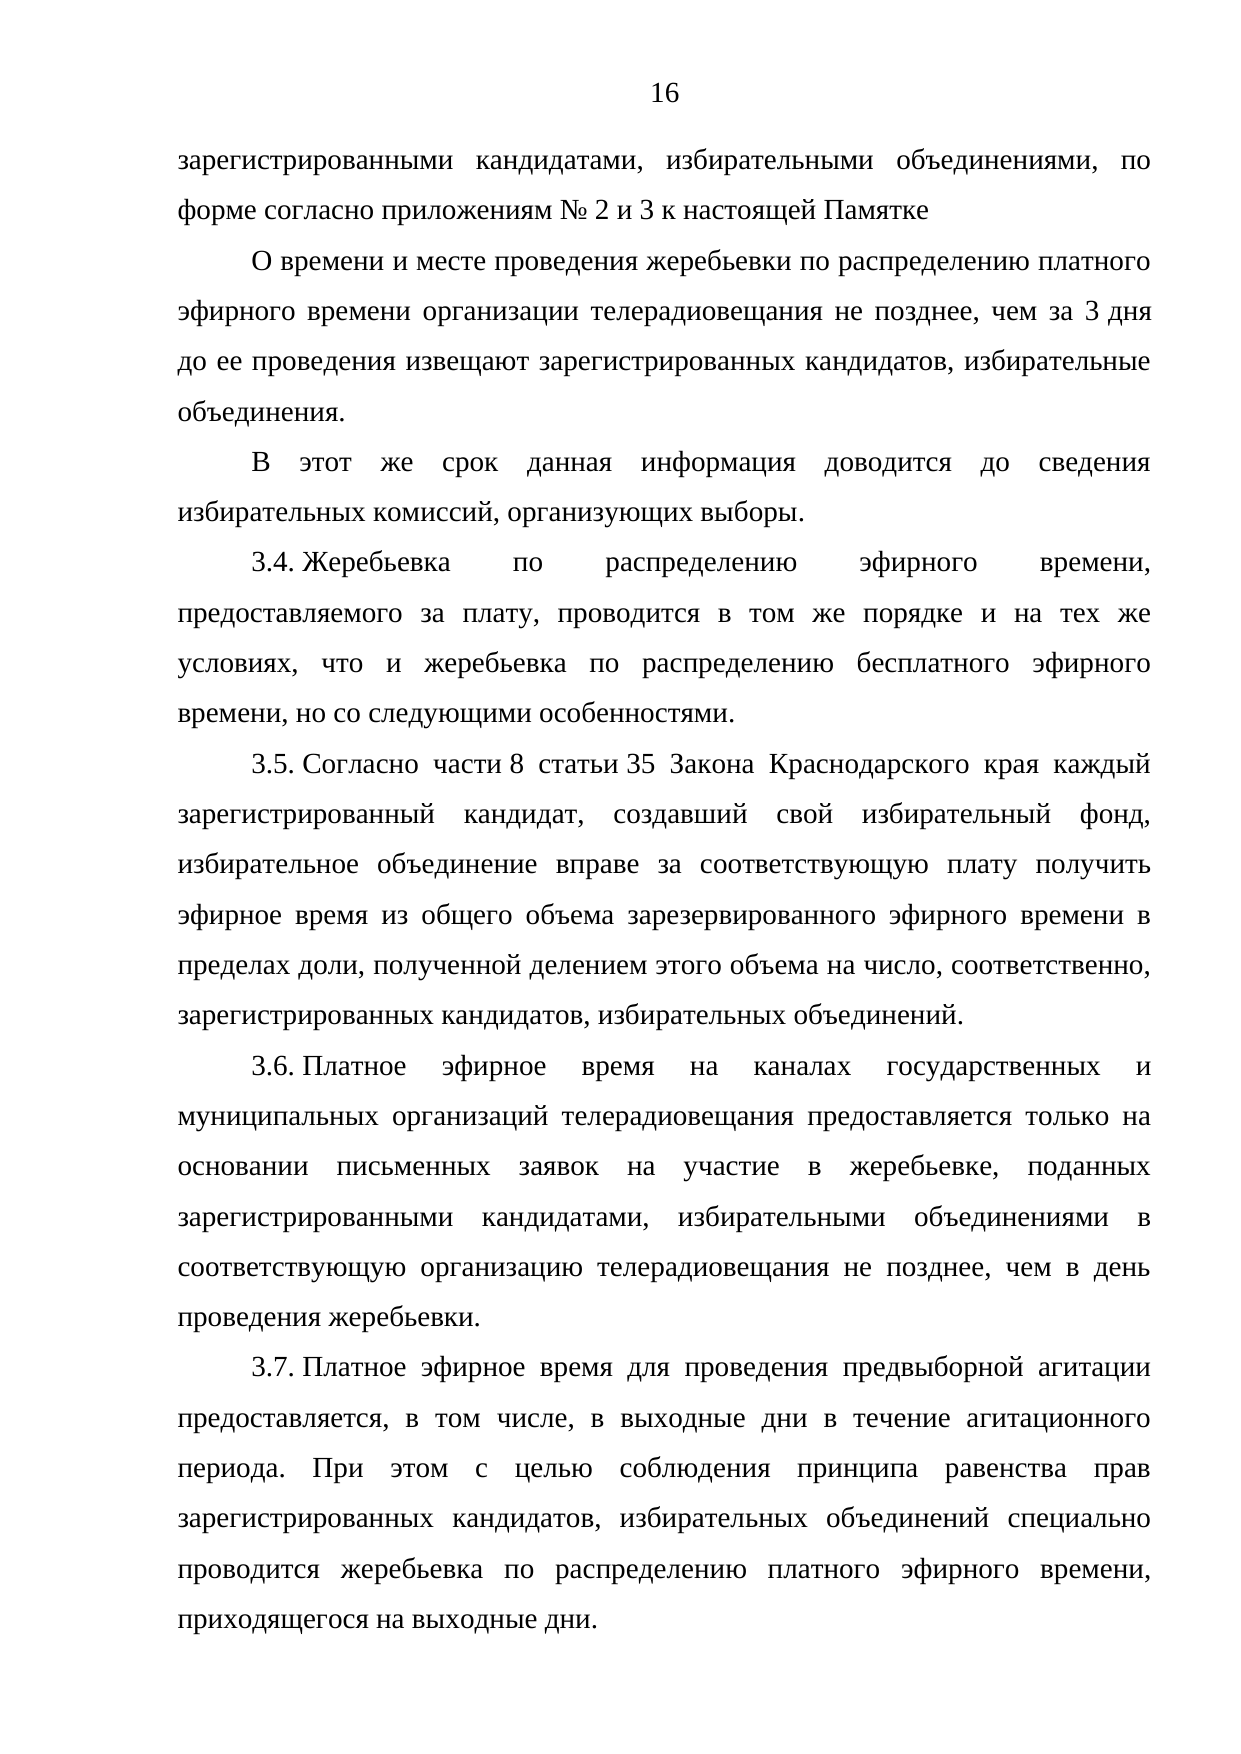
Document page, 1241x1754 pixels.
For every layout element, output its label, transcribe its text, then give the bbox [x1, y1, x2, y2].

text 3.5. Согласно части 8 статьи 35 Закона Краснодарского края каждый зарегистрированный кандидат, создавший свой избирательный фонд, избирательное объединение вправе за соответствующую плату получить эфирное время из общего объема зарезервированного эфирного времени в пределах доли, полученной делением этого объема на число, соответственно, зарегистрированных кандидатов, избирательных объединений. [177, 746, 1152, 1031]
text О времени и месте проведения жеребьевки по распределению платного эфирного времени организации телерадиовещания не позднее, чем за 3 дня до ее проведения извещают зарегистрированных кандидатов, избирательные объединения. [177, 243, 1152, 427]
text 3.4. Жеребьевка по распределению эфирного времени, предоставляемого за плату, проводится в том же порядке и на тех же условиях, что и жеребьевка по распределению бесплатного эфирного времени, но со следующими особенностями. [177, 544, 1152, 729]
text 3.6. Платное эфирное время на каналах государственных и муниципальных организаций телерадиовещания предоставляется только на основании письменных заявок на участие в жеребьевке, поданных зарегистрированными кандидатами, избирательными объединениями в соответствующую организацию телерадиовещания не позднее, чем в день проведения жеребьевки. [177, 1048, 1152, 1333]
text 3.7. Платное эфирное время для проведения предвыборной агитации предоставляется, в том числе, в выходные дни в течение агитационного периода. При этом с целью соблюдения принципа равенства прав зарегистрированных кандидатов, избирательных объединений специально проводится жеребьевка по распределению платного эфирного времени, приходящегося на выходные дни. [177, 1349, 1152, 1635]
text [177, 142, 1152, 226]
text В этот же срок данная информация доводится до сведения избирательных комиссий, организующих выборы. [177, 444, 1152, 528]
